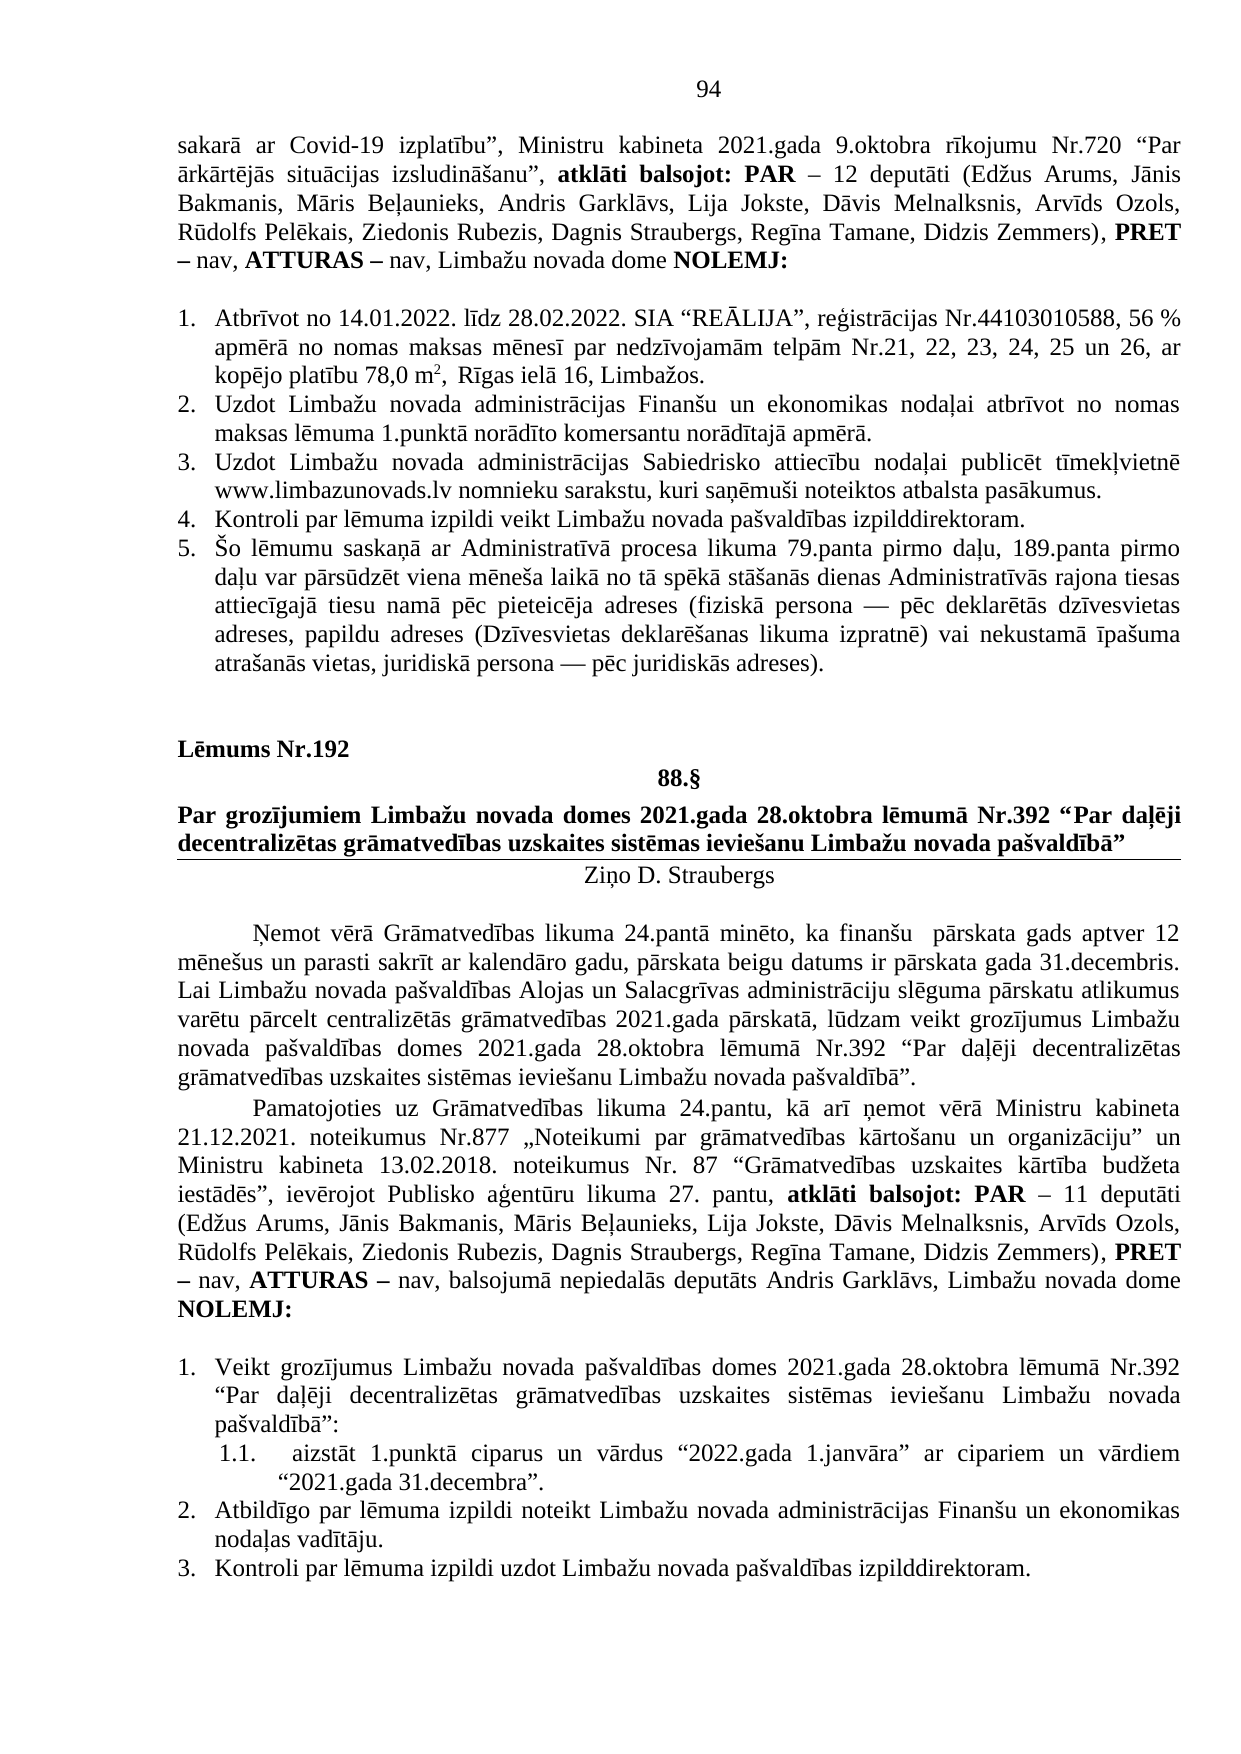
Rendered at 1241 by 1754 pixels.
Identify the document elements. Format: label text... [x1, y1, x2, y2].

list Kontroli par lēmuma izpildi uzdot Limbažu novada pašvaldības izpilddirektoram. [177, 1553, 1181, 1582]
list Uzdot Limbažu novada administrācijas Sabiedrisko attiecību nodaļai publicēt tīmekļvietnē www.limbazunovads.lv nomnieku sarakstu, kuri saņēmuši noteiktos atbalsta pasākumus. [177, 447, 1181, 504]
text 88.§ [177, 763, 1181, 792]
list Kontroli par lēmuma izpildi veikt Limbažu novada pašvaldības izpilddirektoram. [177, 504, 1181, 533]
list Atbildīgo par lēmuma izpildi noteikt Limbažu novada administrācijas Finanšu un ekonomikas nodaļas vadītāju. [177, 1496, 1181, 1553]
text Par grozījumiem Limbažu novada domes 2021.gada 28.oktobra lēmumā Nr.392 “Par daļēji decentralizētas grāmatvedības uzskaites sistēmas ieviešanu Limbažu novada pašvaldībā” [177, 800, 1181, 859]
text Lēmums Nr.192 [177, 734, 1181, 763]
text Pamatojoties uz Grāmatvedības likuma 24.pantu, kā arī ņemot vērā Ministru kabineta 21.12.2021. noteikumus Nr.877 „Noteikumi par grāmatvedības kārtošanu un organizāciju” un Ministru kabineta 13.02.2018. noteikumus Nr. 87 “Grāmatvedības uzskaites kārtība budžeta iestādēs”, ievērojot Publisko aģentūru likuma 27. pantu, atklāti balsojot: PAR – 11 deputāti (Edžus Arums, Jānis Bakmanis, Māris Beļaunieks, Lija Jokste, Dāvis Melnalksnis, Arvīds Ozols, Rūdolfs Pelēkais, Ziedonis Rubezis, Dagnis Straubergs, Regīna Tamane, Didzis Zemmers), PRET – nav, ATTURAS – nav, balsojumā nepiedalās deputāts Andris Garklāvs, Limbažu novada dome NOLEMJ: [177, 1093, 1181, 1323]
list aizstāt 1.punktā ciparus un vārdus “2022.gada 1.janvāra” ar cipariem un vārdiem “2021.gada 31.decembra”. [218, 1438, 1181, 1496]
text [177, 131, 1181, 274]
list Atbrīvot no 14.01.2022. līdz 28.02.2022. SIA “REĀLIJA”, reģistrācijas Nr.44103010588, 56 % apmērā no nomas maksas mēnesī par nedzīvojamām telpām Nr.21, 22, 23, 24, 25 un 26, ar kopējo platību 78,0 m2, Rīgas ielā 16, Limbažos. [177, 303, 1181, 389]
text Ņemot vērā Grāmatvedības likuma 24.pantā minēto, ka finanšu pārskata gads aptver 12 mēnešus un parasti sakrīt ar kalendāro gadu, pārskata beigu datums ir pārskata gada 31.decembris. Lai Limbažu novada pašvaldības Alojas un Salacgrīvas administrāciju slēguma pārskatu atlikumus varētu pārcelt centralizētās grāmatvedības 2021.gada pārskatā, lūdzam veikt grozījumus Limbažu novada pašvaldības domes 2021.gada 28.oktobra lēmumā Nr.392 “Par daļēji decentralizētas grāmatvedības uzskaites sistēmas ieviešanu Limbažu novada pašvaldībā”. [177, 918, 1181, 1090]
list Šo lēmumu saskaņā ar Administratīvā procesa likuma 79.panta pirmo daļu, 189.panta pirmo daļu var pārsūdzēt viena mēneša laikā no tā spēkā stāšanās dienas Administratīvās rajona tiesas attiecīgajā tiesu namā pēc pieteicēja adreses (fiziskā persona — pēc deklarētās dzīvesvietas adreses, papildu adreses (Dzīvesvietas deklarēšanas likuma izpratnē) vai nekustamā īpašuma atrašanās vietas, juridiskā persona — pēc juridiskās adreses). [177, 533, 1181, 677]
list Veikt grozījumus Limbažu novada pašvaldības domes 2021.gada 28.oktobra lēmumā Nr.392 “Par daļēji decentralizētas grāmatvedības uzskaites sistēmas ieviešanu Limbažu novada pašvaldībā”: [177, 1352, 1181, 1438]
list Uzdot Limbažu novada administrācijas Finanšu un ekonomikas nodaļai atbrīvot no nomas maksas lēmuma 1.punktā norādīto komersantu norādītajā apmērā. [177, 389, 1181, 447]
text Ziņo D. Straubergs [177, 860, 1181, 889]
